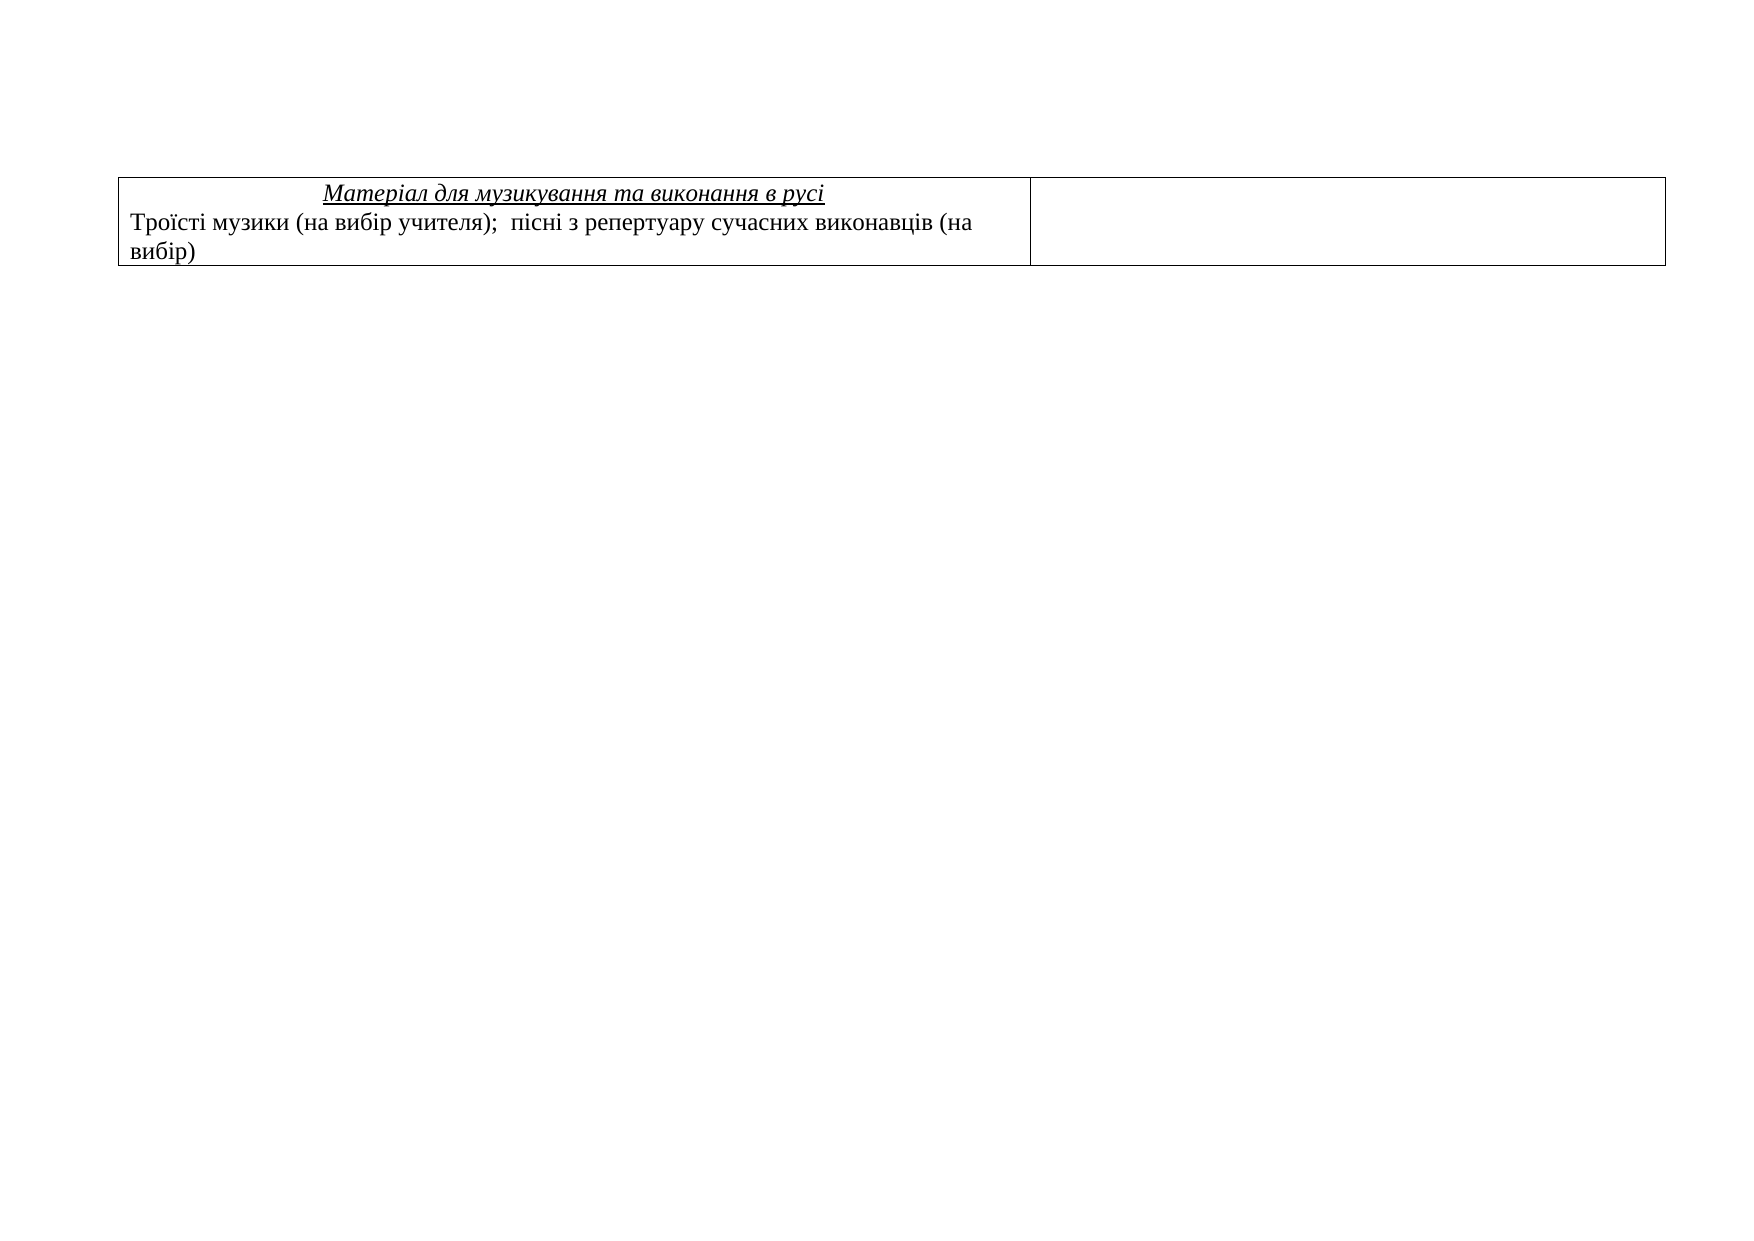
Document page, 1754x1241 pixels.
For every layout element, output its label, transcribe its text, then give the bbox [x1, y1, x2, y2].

table_cell Матеріал для музикування та виконання в русі Троїсті музики (на вибір учителя); пісні з репертуару сучасних виконавців (на вибір) [119, 178, 1030, 264]
table_cell [1031, 178, 1665, 264]
